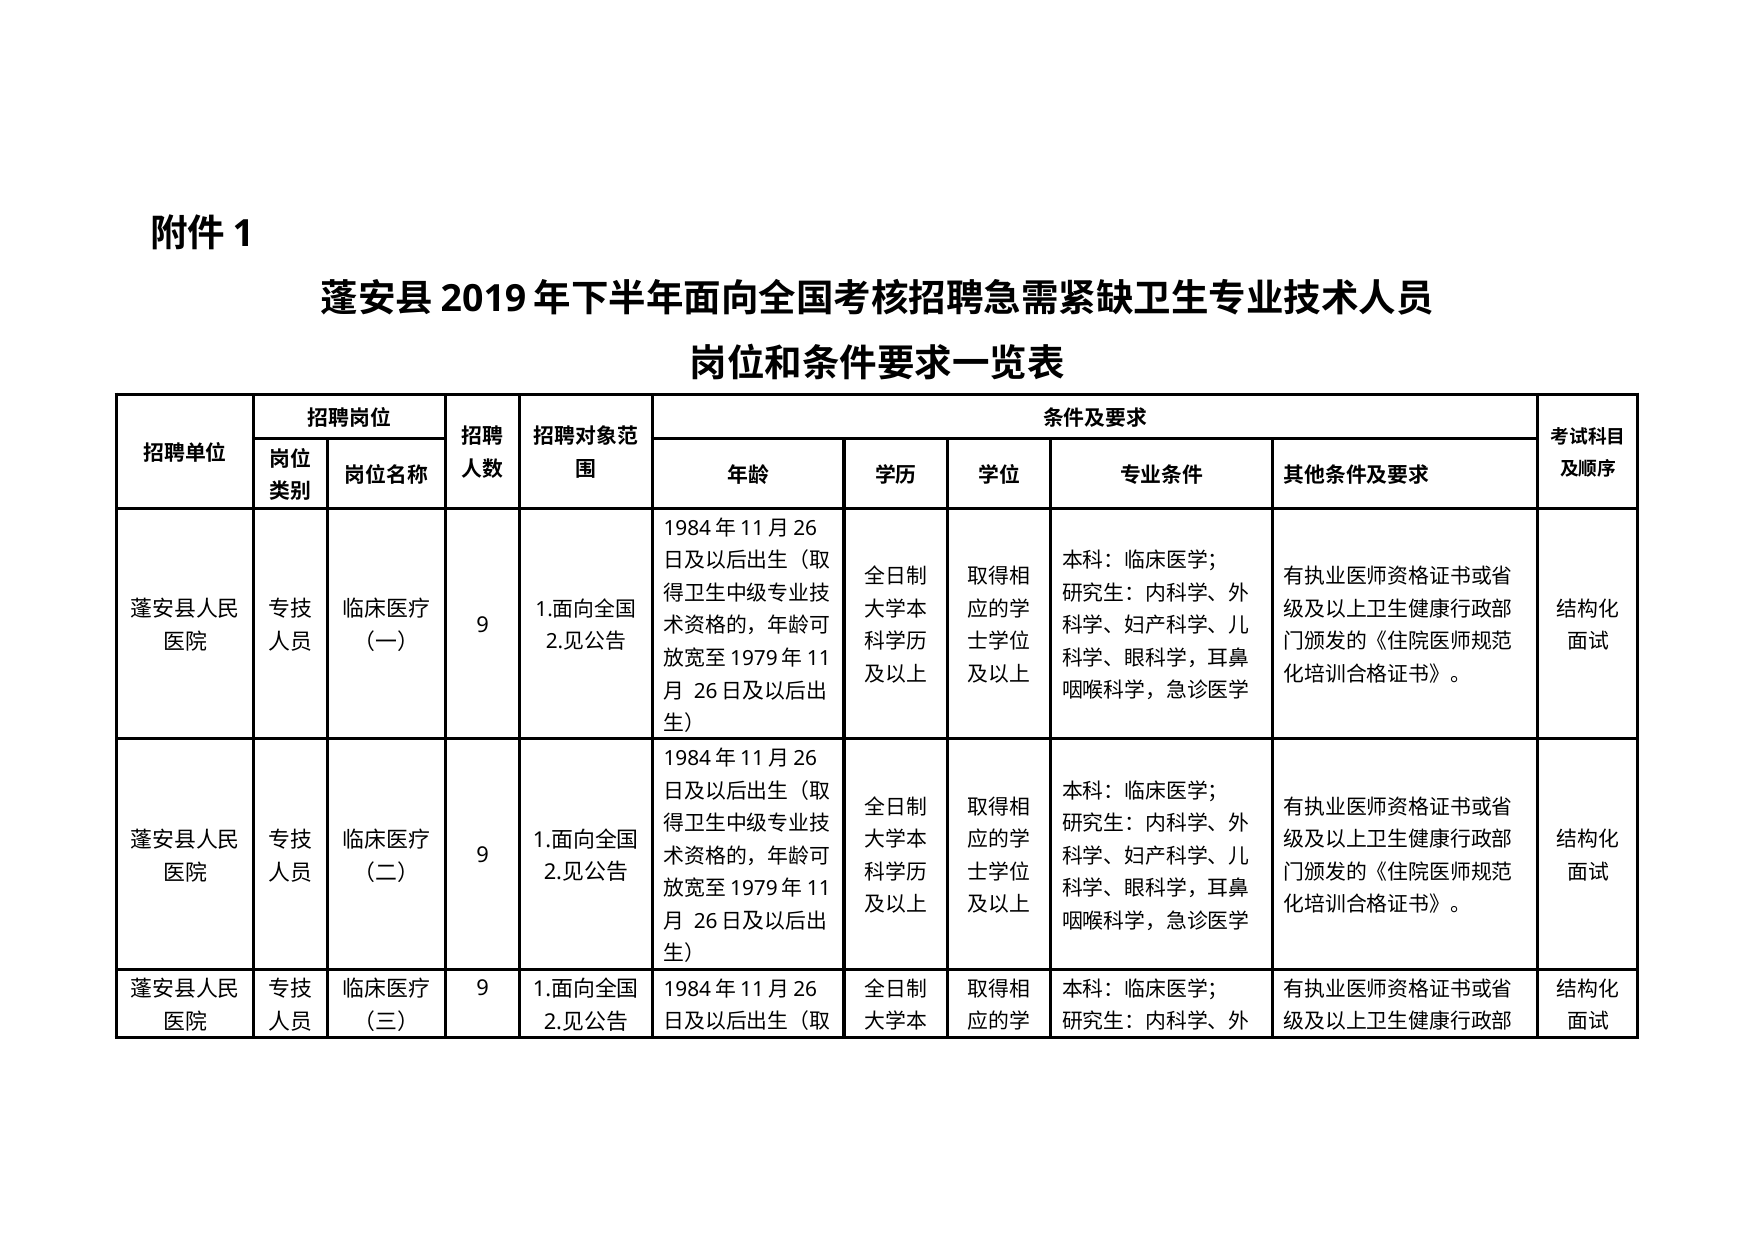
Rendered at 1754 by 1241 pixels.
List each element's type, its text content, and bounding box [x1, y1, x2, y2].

table_cell 学位 [949, 440, 1049, 507]
table_cell 蓬安县人民医院 [118, 740, 252, 968]
table_cell 其他条件及要求 [1274, 440, 1536, 507]
table_cell 年龄 [654, 440, 842, 507]
table_cell 结构化面试 [1539, 510, 1636, 737]
table_header 考试科目及顺序 [1539, 396, 1636, 507]
table_cell 结构化面试 [1539, 740, 1636, 968]
table_cell 蓬安县人民医院 [118, 971, 252, 1036]
table_cell 9 [447, 971, 518, 1036]
table_cell 本科：临床医学； 研究生：内科学、外科学、妇产科学、儿科学、眼科学，耳鼻咽喉科学，急诊医学 [1052, 510, 1271, 737]
table_cell 9 [447, 510, 518, 737]
table_cell 临床医疗（一） [329, 510, 444, 737]
table_cell 专技人员 [255, 510, 326, 737]
table_cell 取得相应的学士学位及以上 [949, 971, 1049, 1036]
table_cell 专技人员 [255, 971, 326, 1036]
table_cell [1274, 971, 1536, 1036]
table_cell 取得相应的学士学位及以上 [949, 740, 1049, 968]
table_cell 1.面向全国 2.见公告 [521, 510, 651, 737]
table_header 招聘 人数 [447, 396, 518, 507]
table_cell 1.面向全国2.见公告 [521, 740, 651, 968]
text 附件1 [150, 198, 1604, 263]
table_cell 结构化面试 [1539, 971, 1636, 1036]
table_cell 临床医疗（二） [329, 740, 444, 968]
table_header 招聘单位 [118, 396, 252, 507]
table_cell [654, 971, 842, 1036]
table_cell 临床医疗（三） [329, 971, 444, 1036]
table_cell 学历 [846, 440, 946, 507]
table_cell 全日制大学本科学历及以上 [846, 510, 946, 737]
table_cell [1052, 971, 1271, 1036]
table_cell 专业条件 [1052, 440, 1271, 507]
text 岗位和条件要求一览表 [150, 328, 1604, 393]
table_cell 有执业医师资格证书或省级及以上卫生健康行政部门颁发的《住院医师规范化培训合格证书》。 [1274, 740, 1536, 968]
table_cell 1984年11月26日及以后出生（取得卫生中级专业技术资格的，年龄可放宽至1979年11月 26日及以后出生） [654, 510, 842, 737]
table_cell 有执业医师资格证书或省级及以上卫生健康行政部门颁发的《住院医师规范化培训合格证书》。 [1274, 510, 1536, 737]
table_cell 1984年11月26日及以后出生（取得卫生中级专业技术资格的，年龄可放宽至1979年11月 26日及以后出生） [654, 740, 842, 968]
table_cell 全日制大学本科学历及以上 [846, 971, 946, 1036]
table_cell 岗位类别 [255, 440, 326, 507]
table_cell 专技人员 [255, 740, 326, 968]
table_header 条件及要求 [654, 396, 1536, 437]
table_cell 9 [447, 740, 518, 968]
table_cell 1.面向全国2.见公告 [521, 971, 651, 1036]
table_header 招聘岗位 [255, 396, 444, 437]
table_cell 本科：临床医学； 研究生：内科学、外科学、妇产科学、儿科学、眼科学，耳鼻咽喉科学，急诊医学 [1052, 740, 1271, 968]
text 蓬安县2019年下半年面向全国考核招聘急需紧缺卫生专业技术人员 [150, 263, 1604, 328]
table_header 招聘对象范围 [521, 396, 651, 507]
table_cell 岗位名称 [329, 440, 444, 507]
table_cell 全日制大学本科学历及以上 [846, 740, 946, 968]
table_cell 蓬安县人民医院 [118, 510, 252, 737]
table_cell 取得相应的学士学位及以上 [949, 510, 1049, 737]
